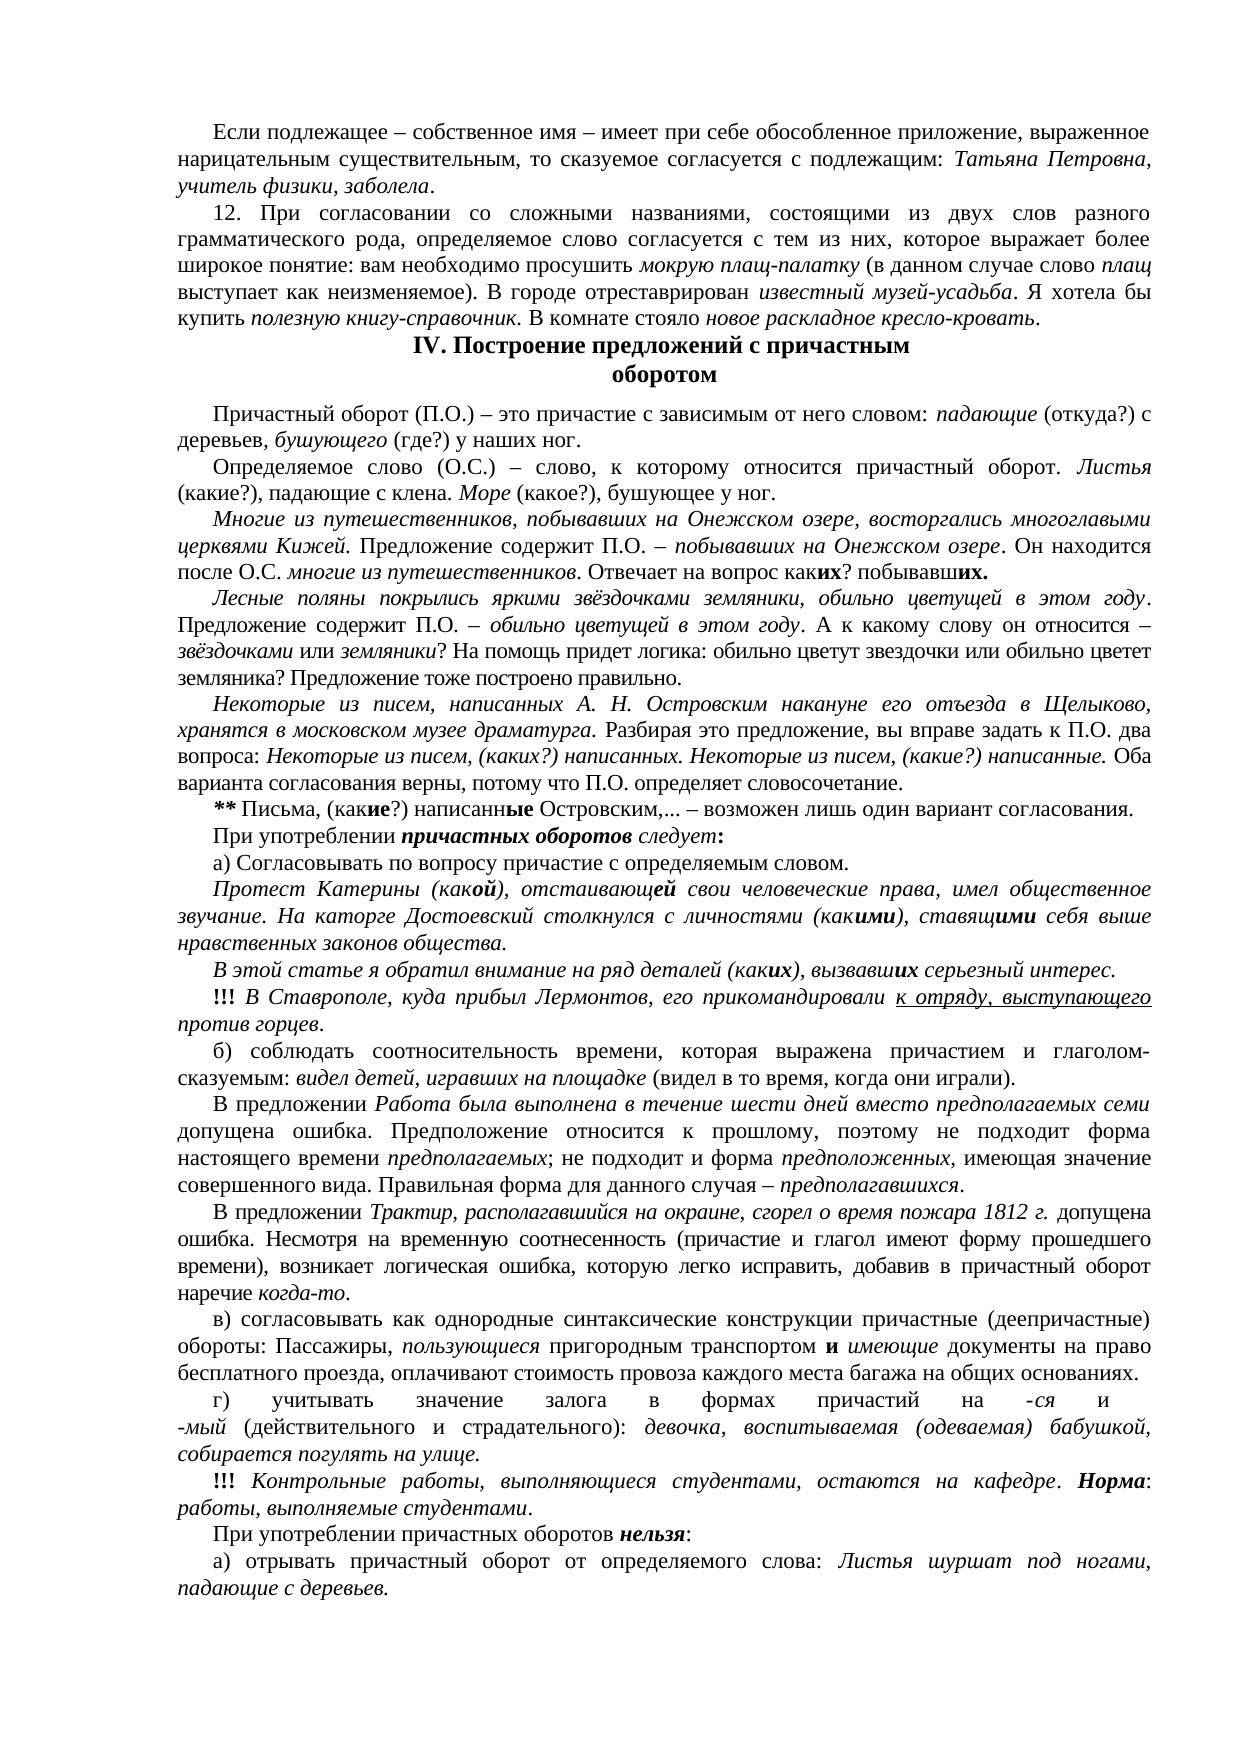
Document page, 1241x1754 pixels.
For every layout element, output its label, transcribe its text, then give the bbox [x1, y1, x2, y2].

text Протест Катерины (какой), отстаивающей свои человеческие права, имел общественное звучание. На каторге Достоевский столкнулся с личностями (какими), ставящими себя выше нравственных законов общества. [177, 875, 1152, 956]
text а) Согласовывать по вопросу причастие с определяемым словом. [177, 848, 1152, 875]
text IV. Построение предложений с причастным оборотом [177, 331, 1152, 388]
text б) соблюдать соотносительность времени, которая выражена причастием и глаголом-сказуемым: видел детей, игравших на площадке (видел в то время, когда они играли). [177, 1037, 1152, 1090]
text !!! В Ставрополе, куда прибыл Лермонтов, его прикомандировали к отряду, выступающего против горцев. [177, 983, 1152, 1036]
text Некоторые из писем, написанных А. Н. Островским накануне его отъезда в Щелыково, хранятся в московском музее драматурга. Разбирая это предложение, вы вправе задать к П.О. два вопроса: Некоторые из писем, (каких?) написанных. Некоторые из писем, (какие?) написанные. Оба варианта согласования верны, потому что П.О. определяет словосочетание. [177, 690, 1152, 795]
text Если подлежащее – собственное имя – имеет при себе обособленное приложение, выраженное нарицательным существительным, то сказуемое согласуется с подлежащим: Татьяна Петровна, учитель физики, заболела. [177, 118, 1152, 198]
text Многие из путешественников, побывавших на Онежском озере, восторгались многоглавыми церквями Кижей. Предложение содержит П.О. – побывавших на Онежском озере. Он находится после О.С. многие из путешественников. Отвечает на вопрос каких? побывавших. [177, 505, 1152, 584]
text В этой статье я обратил внимание на ряд деталей (каких), вызвавших серьезный интерес. [177, 956, 1152, 982]
text В предложении Трактир, располагавшийся на окраине, сгорел о время пожара . допущена ошибка. Несмотря на временную соотнесенность (причастие и глагол имеют форму прошедшего времени), возникает логическая ошибка, которую легко исправить, добавив в причастный оборот наречие когда-то. [177, 1198, 1152, 1305]
text 12. При согласовании со сложными названиями, состоящими из двух слов разного грамматического рода, определяемое слово согласуется с тем из них, которое выражает более широкое понятие: вам необходимо просушить мокрую плащ-палатку (в данном случае слово плащ выступает как неизменяемое). В городе отреставрирован известный музей-усадьба. Я хотела бы купить полезную книгу-справочник. В комнате стояло новое раскладное кресло-кровать. [177, 199, 1152, 331]
text !!! Контрольные работы, выполняющиеся студентами, остаются на кафедре. Норма: работы, выполняемые студентами. [177, 1467, 1152, 1520]
text г) учитывать значение залога в формах причастий на -ся и -мый (действительного и страдательного): девочка, воспитываемая (одеваемая) бабушкой, собирается погулять на улице. [177, 1386, 1152, 1466]
text В предложении Работа была выполнена в течение шести дней вместо предполагаемых семи допущена ошибка. Предположение относится к прошлому, поэтому не подходит форма настоящего времени предполагаемых; не подходит и форма предположенных, имеющая значение совершенного вида. Правильная форма для данного случая – предполагавшихся. [177, 1090, 1152, 1197]
text Лесные поляны покрылись яркими звёздочками земляники, обильно цветущей в этом году. Предложение содержит П.О. – обильно цветущей в этом году. А к какому слову он относится – звёздочками или земляники? На помощь придет логика: обильно цветут звездочки или обильно цветет земляника? Предложение тоже построено правильно. [177, 584, 1152, 690]
text Определяемое слово (О.С.) – слово, к которому относится причастный оборот. Листья (какие?), падающие с клена. Море (какое?), бушующее у ног. [177, 453, 1152, 505]
text в) согласовывать как однородные синтаксические конструкции причастные (деепричастные) обороты: Пассажиры, пользующиеся пригородным транспортом и имеющие документы на право бесплатного проезда, оплачивают стоимость провоза каждого места багажа на общих основаниях. [177, 1305, 1152, 1386]
text При употреблении причастных оборотов нельзя: [177, 1520, 1152, 1547]
text а) отрывать причастный оборот от определяемого слова: Листья шуршат под ногами, падающие с деревьев. [177, 1547, 1152, 1601]
text ** Письма, (какие?) написанные Островским,... – возможен лишь один вариант согласования. [177, 795, 1152, 822]
text Причастный оборот (П.О.) – это причастие с зависимым от него словом: падающие (откуда?) с деревьев, бушующего (где?) у наших ног. [177, 400, 1152, 453]
text При употреблении причастных оборотов следует: [177, 822, 1152, 848]
